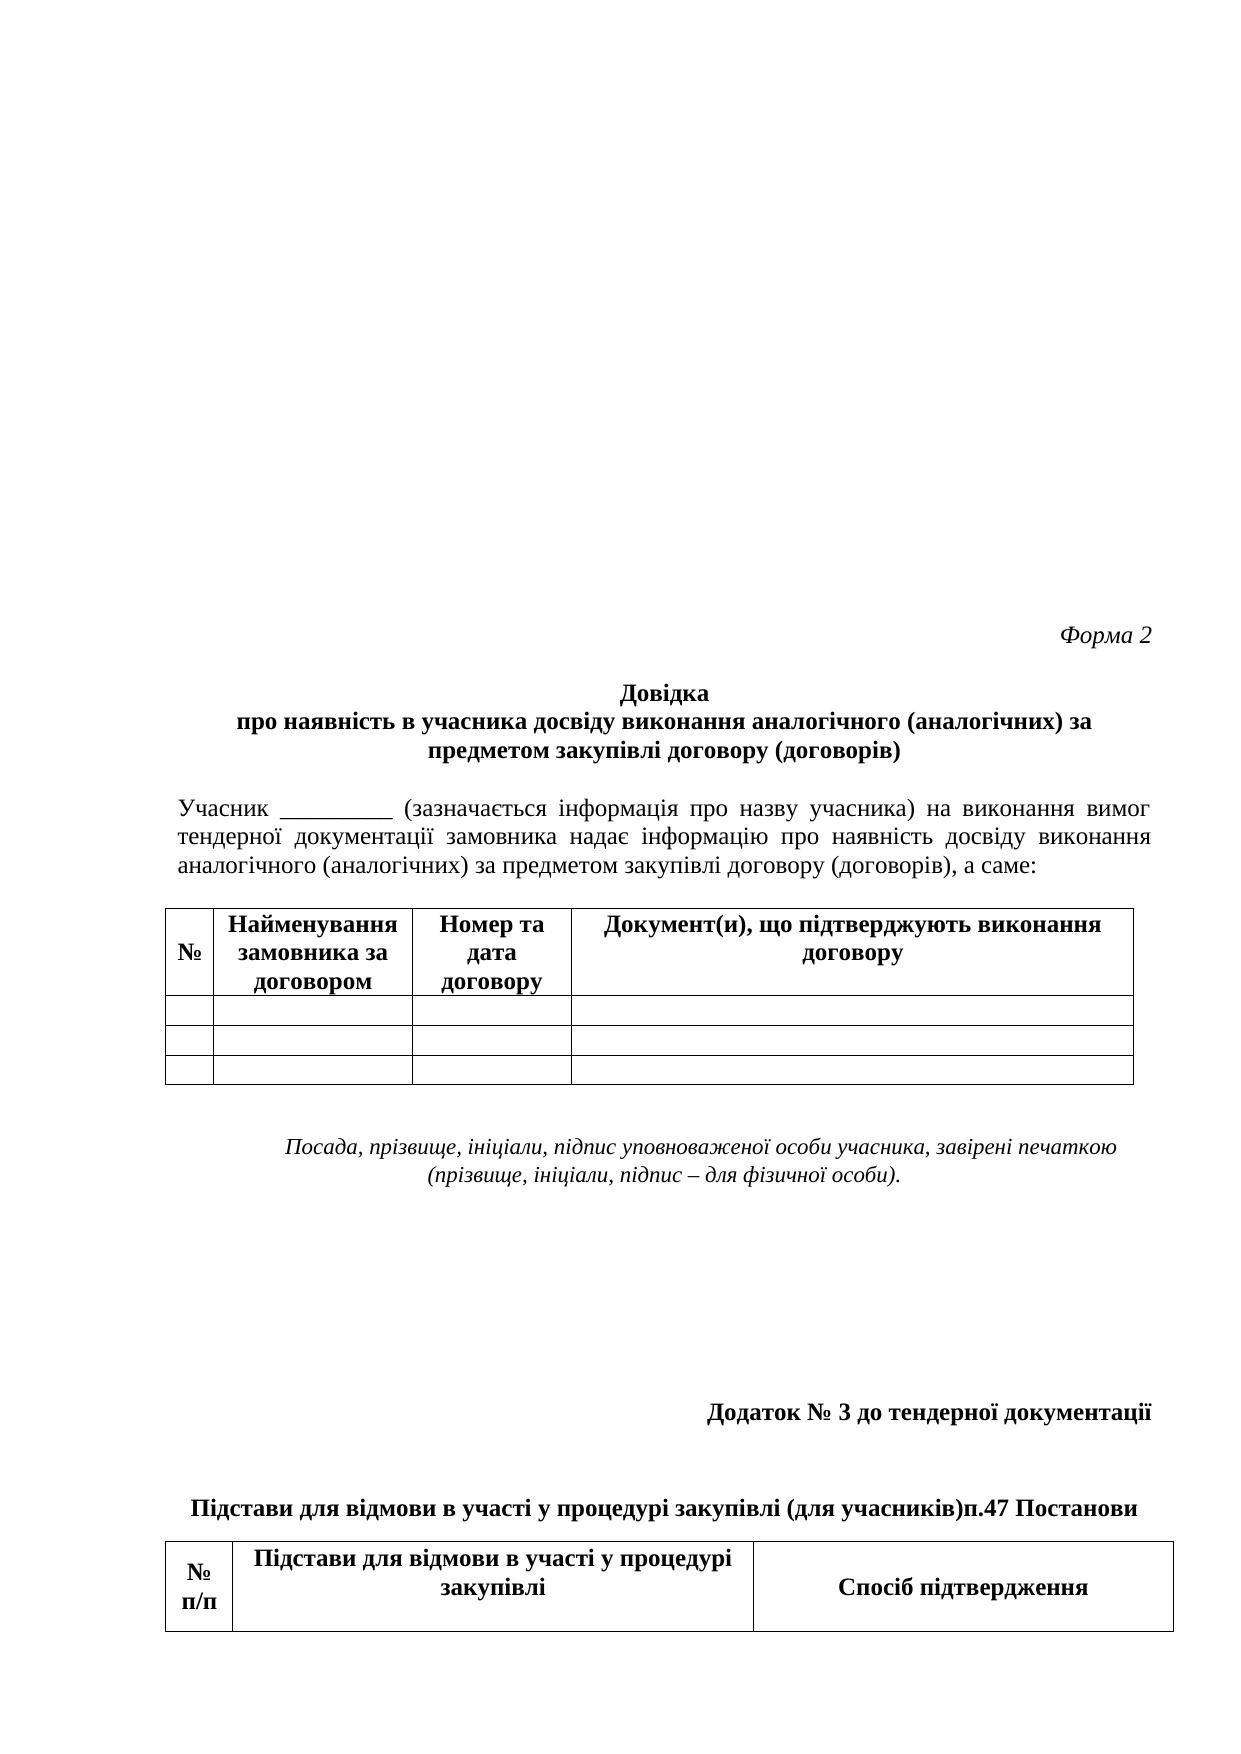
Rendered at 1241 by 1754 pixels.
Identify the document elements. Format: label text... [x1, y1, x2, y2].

table_cell [572, 1056, 1133, 1084]
text Додаток № 3 до тендерної документації [177, 1397, 1152, 1426]
table_header № [166, 909, 213, 995]
table_cell [166, 1026, 213, 1054]
table_cell [572, 1026, 1133, 1054]
text Форма 2 [177, 620, 1152, 649]
table_header Підстави для відмови в участі у процедурі закупівлі [233, 1542, 753, 1631]
table_cell [166, 1056, 213, 1084]
table_cell [166, 996, 213, 1025]
table_header Номер та дата договору [413, 909, 571, 995]
table_header № п/п [166, 1542, 232, 1631]
table_cell [214, 1026, 412, 1054]
table_header Найменування замовника за договором [214, 909, 412, 995]
table_cell [413, 1026, 571, 1054]
text Посада, прізвище, ініціали, підпис уповноваженої особи учасника, завірені печаткою (прізвище, ініціали, підпис – для фізичної особи). [177, 1133, 1152, 1188]
table_cell [413, 996, 571, 1025]
text Довідка [177, 678, 1152, 706]
text Учасник _________ (зазначається інформація про назву учасника) на виконання вимог тендерної документації замовника надає інформацію про наявність досвіду виконання аналогічного (аналогічних) за предметом закупівлі договору (договорів), а саме: [177, 793, 1152, 879]
table_header Документ(и), що підтверджують виконання договору [572, 909, 1133, 995]
table_cell [572, 996, 1133, 1025]
table_cell [214, 1056, 412, 1084]
text Підстави для відмови в участі у процедурі закупівлі (для учасників)п.47 Постанови [177, 1493, 1152, 1522]
table_cell [413, 1056, 571, 1084]
text про наявність в учасника досвіду виконання аналогічного (аналогічних) за предметом закупівлі договору (договорів) [177, 706, 1152, 764]
table_cell [214, 996, 412, 1025]
table_header Спосіб підтвердження [754, 1542, 1173, 1631]
